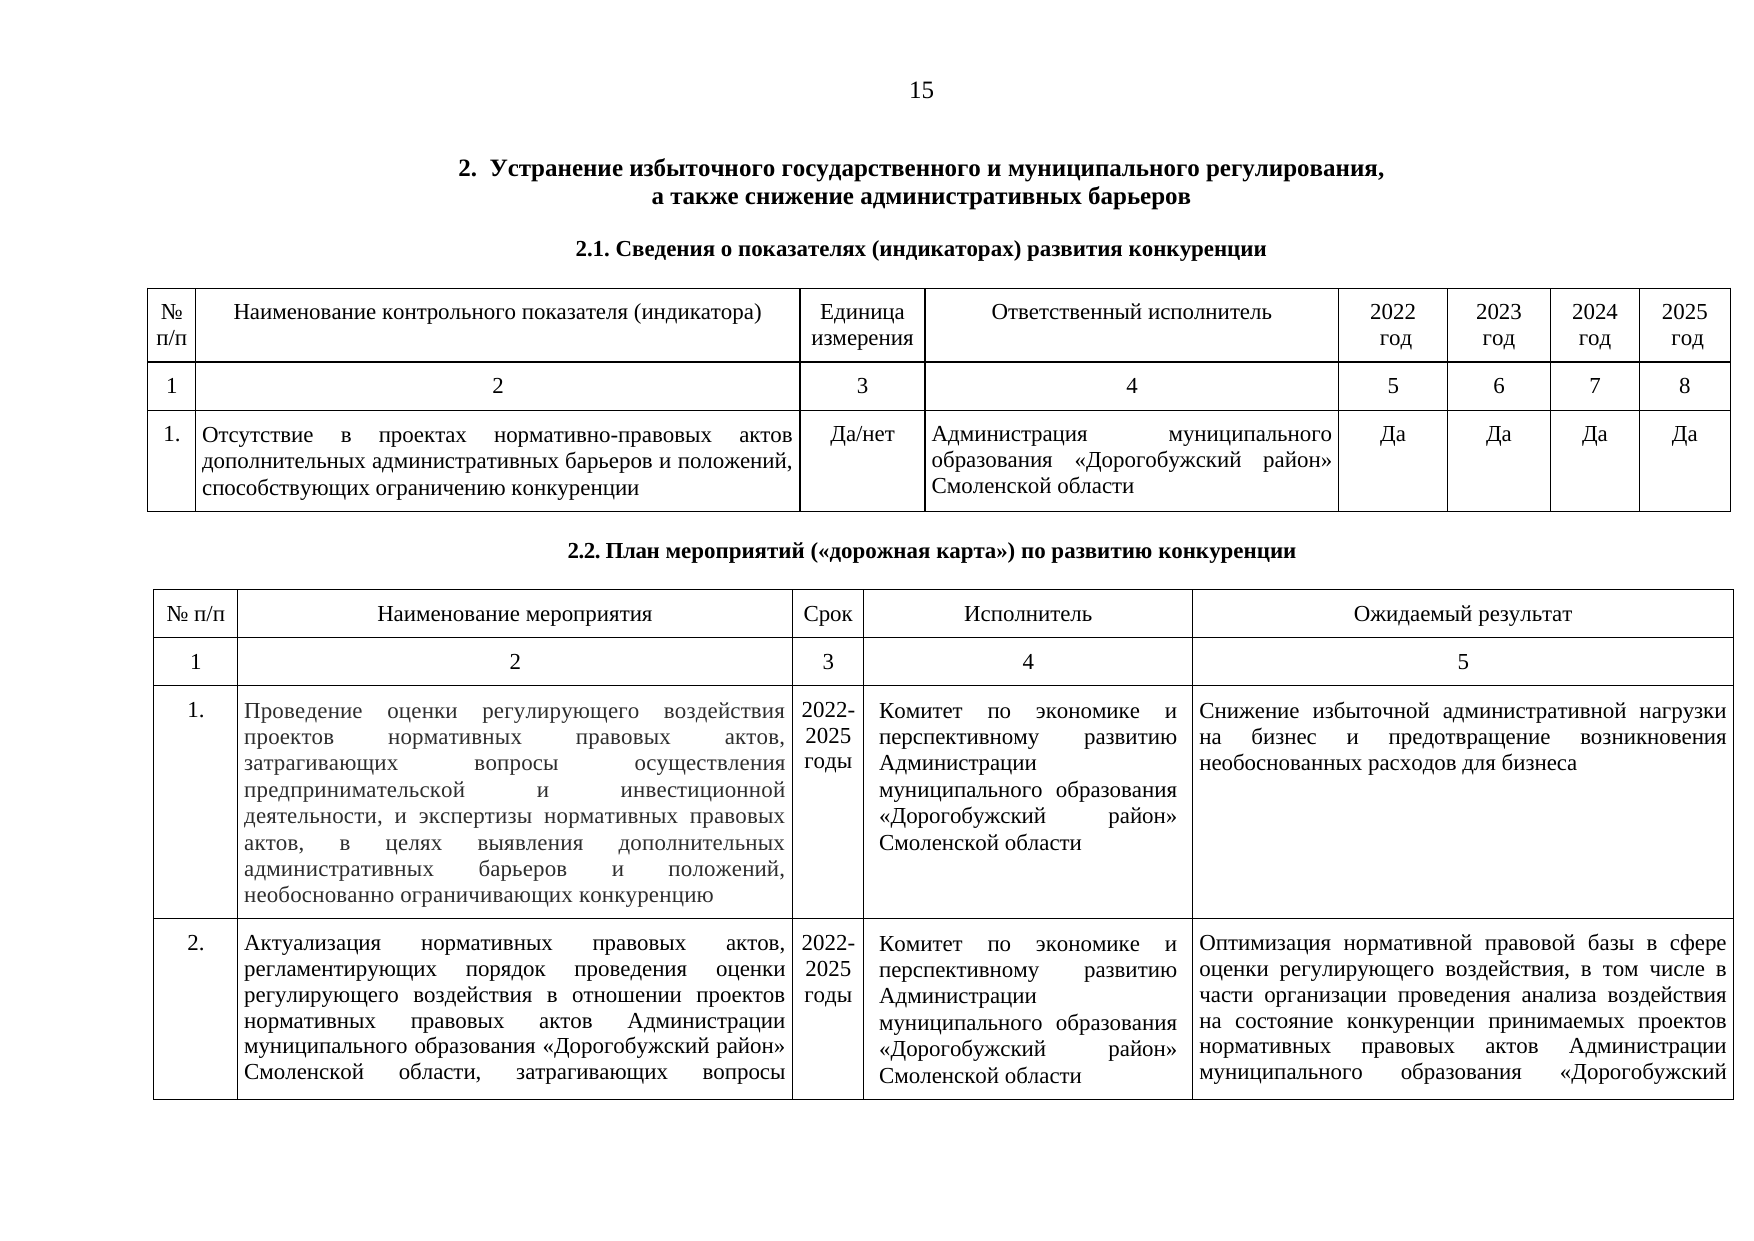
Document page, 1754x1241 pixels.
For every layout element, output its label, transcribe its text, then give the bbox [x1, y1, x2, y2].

table_cell Комитет по экономике и перспективному развитию Администрации муниципального образования «Дорогобужский район» Смоленской области [864, 686, 1192, 918]
table_cell Да [1640, 411, 1730, 511]
table_cell 3 [801, 363, 924, 409]
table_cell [1193, 919, 1733, 1099]
table_header 2024 год [1551, 289, 1639, 361]
table_cell 2022-2025 годы [793, 919, 863, 1099]
table_header № п/п [148, 289, 195, 361]
table_cell Да [1448, 411, 1550, 511]
table_cell 3 [793, 638, 863, 685]
table_header Наименование мероприятия [238, 590, 792, 637]
table_header Ожидаемый результат [1193, 590, 1733, 637]
table_cell Снижение избыточной административной нагрузки на бизнес и предотвращение возникновения необоснованных расходов для бизнеса [1193, 686, 1733, 918]
text а также снижение административных барьеров [148, 182, 1695, 210]
table_header 2022 год [1339, 289, 1447, 361]
table_header Срок [793, 590, 863, 637]
table_header 2023 год [1448, 289, 1550, 361]
table_cell Администрация муниципального образования «Дорогобужский район» Смоленской области [926, 411, 1338, 511]
table_header 2025 год [1640, 289, 1730, 361]
table_cell 2 [238, 638, 792, 685]
table_header Единица измерения [801, 289, 924, 361]
table_cell 4 [926, 363, 1338, 409]
table_cell 7 [1551, 363, 1639, 409]
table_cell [864, 919, 1192, 1099]
table_cell 4 [864, 638, 1192, 685]
text 2.1. Сведения о показателях (индикаторах) развития конкуренции [148, 236, 1695, 262]
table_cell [238, 919, 792, 1099]
table_cell 6 [1448, 363, 1550, 409]
table_cell Проведение оценки регулирующего воздействия проектов нормативных правовых актов, затрагивающих вопросы осуществления предпринимательской и инвестиционной деятельности, и экспертизы нормативных правовых актов, в целях выявления дополнительных административных барьеров и положений, необоснованно ограничивающих конкуренцию [238, 686, 792, 918]
table_header Исполнитель [864, 590, 1192, 637]
table_cell 2. [154, 919, 237, 1099]
table_cell 1. [154, 686, 237, 918]
table_cell 1. [148, 411, 195, 511]
table_cell Да/нет [801, 411, 924, 511]
table_cell Отсутствие в проектах нормативно-правовых актов дополнительных административных барьеров и положений, способствующих ограничению конкуренции [196, 411, 799, 511]
table_cell 5 [1193, 638, 1733, 685]
table_cell 1 [154, 638, 237, 685]
text 2. Устранение избыточного государственного и муниципального регулирования, [148, 153, 1695, 182]
table_header Наименование контрольного показателя (индикатора) [196, 289, 799, 361]
table_cell Да [1551, 411, 1639, 511]
table_cell 5 [1339, 363, 1447, 409]
table_cell Да [1339, 411, 1447, 511]
table_header Ответственный исполнитель [926, 289, 1338, 361]
table_cell 2022-2025 годы [793, 686, 863, 918]
table_cell 1 [148, 363, 195, 409]
table_cell 2 [196, 363, 799, 409]
table_header № п/п [154, 590, 237, 637]
text 2.2. План мероприятий («дорожная карта») по развитию конкуренции [148, 538, 1695, 563]
table_cell 8 [1640, 363, 1730, 409]
